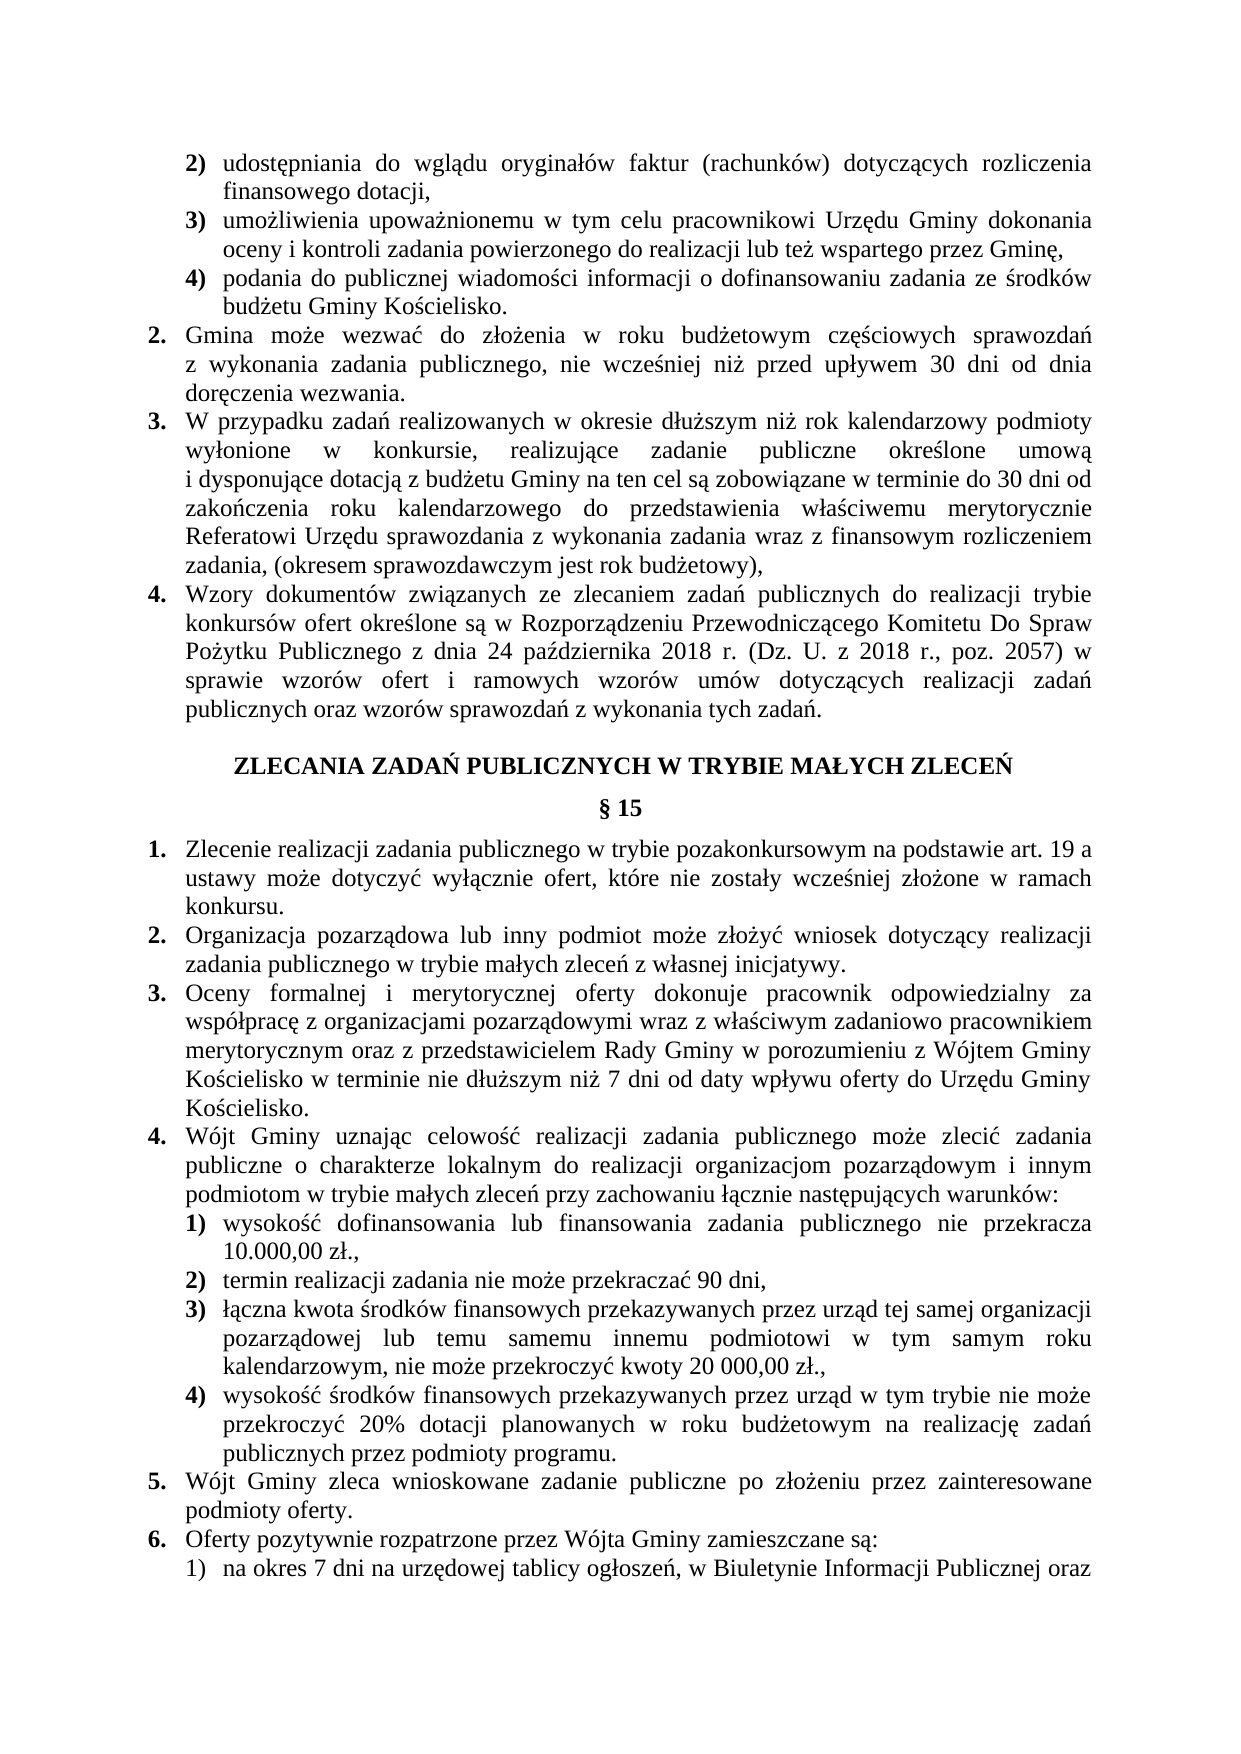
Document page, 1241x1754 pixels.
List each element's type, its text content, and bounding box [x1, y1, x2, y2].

list Oceny formalnej i merytorycznej oferty dokonuje pracownik odpowiedzialny za współpracę z organizacjami pozarządowymi wraz z właściwym zadaniowo pracownikiem merytorycznym oraz z przedstawicielem Rady Gminy w porozumieniu z Wójtem Gminy Kościelisko w terminie nie dłuższym niż 7 dni od daty wpływu oferty do Urzędu Gminy Kościelisko. [148, 978, 1093, 1121]
list Wzory dokumentów związanych ze zlecaniem zadań publicznych do realizacji trybie konkursów ofert określone są w Rozporządzeniu Przewodniczącego Komitetu Do Spraw Pożytku Publicznego z dnia 24 października 2018 r. (Dz. U. z 2018 r., poz. 2057) w sprawie wzorów ofert i ramowych wzorów umów dotyczących realizacji zadań publicznych oraz wzorów sprawozdań z wykonania tych zadań. [148, 579, 1093, 723]
list Wójt Gminy uznając celowość realizacji zadania publicznego może zlecić zadania publiczne o charakterze lokalnym do realizacji organizacjom pozarządowym i innym podmiotom w trybie małych zleceń przy zachowaniu łącznie następujących warunków: [148, 1121, 1093, 1208]
list Wójt Gminy zleca wnioskowane zadanie publiczne po złożeniu przez zainteresowane podmioty oferty. [148, 1466, 1093, 1524]
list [185, 1553, 1093, 1581]
text ZLECANIA ZADAŃ PUBLICZNYCH W TRYBIE MAŁYCH ZLECEŃ [148, 751, 1093, 780]
list termin realizacji zadania nie może przekraczać 90 dni, [185, 1265, 1093, 1294]
list Organizacja pozarządowa lub inny podmiot może złożyć wniosek dotyczący realizacji zadania publicznego w trybie małych zleceń z własnej inicjatywy. [148, 920, 1093, 978]
text § 15 [148, 793, 1093, 821]
list podania do publicznej wiadomości informacji o dofinansowaniu zadania ze środków budżetu Gminy Kościelisko. [185, 263, 1093, 320]
list umożliwienia upoważnionemu w tym celu pracownikowi Urzędu Gminy dokonania oceny i kontroli zadania powierzonego do realizacji lub też wspartego przez Gminę, [185, 205, 1093, 263]
list udostępniania do wglądu oryginałów faktur (rachunków) dotyczących rozliczenia finansowego dotacji, [185, 148, 1093, 205]
list wysokość środków finansowych przekazywanych przez urząd w tym trybie nie może przekroczyć 20% dotacji planowanych w roku budżetowym na realizację zadań publicznych przez podmioty programu. [185, 1380, 1093, 1466]
list wysokość dofinansowania lub finansowania zadania publicznego nie przekracza 10.000,00 zł., [185, 1208, 1093, 1265]
list Zlecenie realizacji zadania publicznego w trybie pozakonkursowym na podstawie art. ustawy może dotyczyć wyłącznie ofert, które nie zostały wcześniej złożone w ramach konkursu. [148, 834, 1093, 920]
list Gmina może wezwać do złożenia w roku budżetowym częściowych sprawozdań z wykonania zadania publicznego, nie wcześniej niż przed upływem 30 dni od dnia doręczenia wezwania. [148, 320, 1093, 406]
list łączna kwota środków finansowych przekazywanych przez urząd tej samej organizacji pozarządowej lub temu samemu innemu podmiotowi w tym samym roku kalendarzowym, nie może przekroczyć kwoty 20 000,00 zł., [185, 1294, 1093, 1380]
list Oferty pozytywnie rozpatrzone przez Wójta Gminy zamieszczane są: [148, 1524, 1093, 1553]
list W przypadku zadań realizowanych w okresie dłuższym niż rok kalendarzowy podmioty wyłonione w konkursie, realizujące zadanie publiczne określone umową i dysponujące dotacją z budżetu Gminy na ten cel są zobowiązane w terminie do 30 dni od zakończenia roku kalendarzowego do przedstawienia właściwemu merytorycznie Referatowi Urzędu sprawozdania z wykonania zadania wraz z finansowym rozliczeniem zadania, (okresem sprawozdawczym jest rok budżetowy), [148, 406, 1093, 579]
